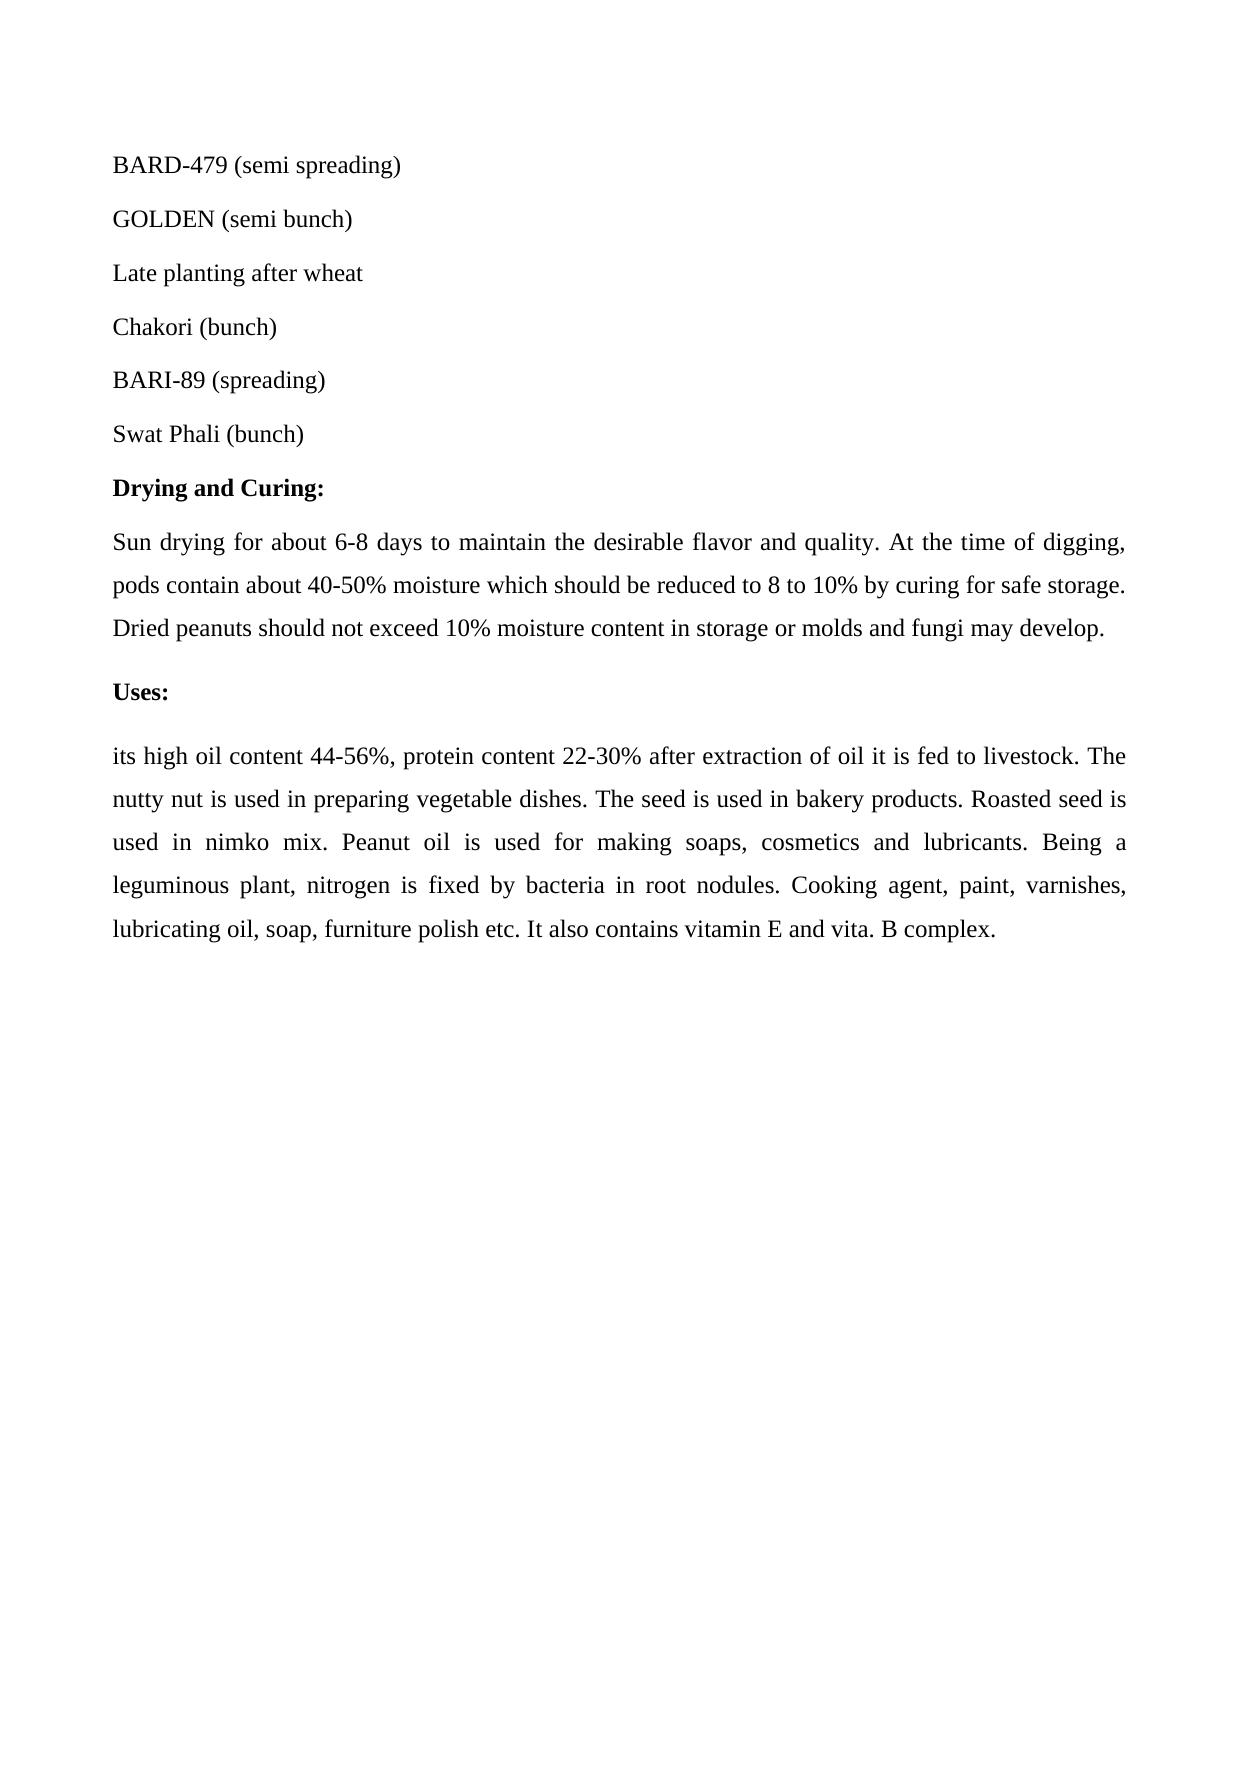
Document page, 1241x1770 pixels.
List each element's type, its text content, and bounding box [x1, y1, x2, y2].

text Swat Phali (bunch) [112, 419, 1128, 448]
text BARI-89 (spreading) [112, 365, 1128, 394]
text Uses: [112, 677, 1128, 706]
text BARD-479 (semi spreading) [112, 150, 1128, 179]
text GOLDEN (semi bunch) [112, 204, 1128, 233]
text its high oil content 44-56%, protein content 22-30% after extraction of oil it is fed to livestock. The nutty nut is used in preparing vegetable dishes. The seed is used in bakery products. Roasted seed is used in nimko mix. Peanut oil is used for making soaps, cosmetics and lubricants. Being a leguminous plant, nitrogen is fixed by bacteria in root nodules. Cooking agent, paint, varnishes, lubricating oil, soap, furniture polish etc. It also contains vitamin E and vita. B complex. [112, 741, 1128, 942]
text Late planting after wheat [112, 258, 1128, 286]
text Chakori (bunch) [112, 312, 1128, 340]
text Drying and Curing: [112, 473, 1128, 502]
text Sun drying for about 6-8 days to maintain the desirable flavor and quality. At the time of digging, pods contain about 40-50% moisture which should be reduced to 8 to 10% by curing for safe storage. Dried peanuts should not exceed 10% moisture content in storage or molds and fungi may develop. [112, 527, 1128, 642]
